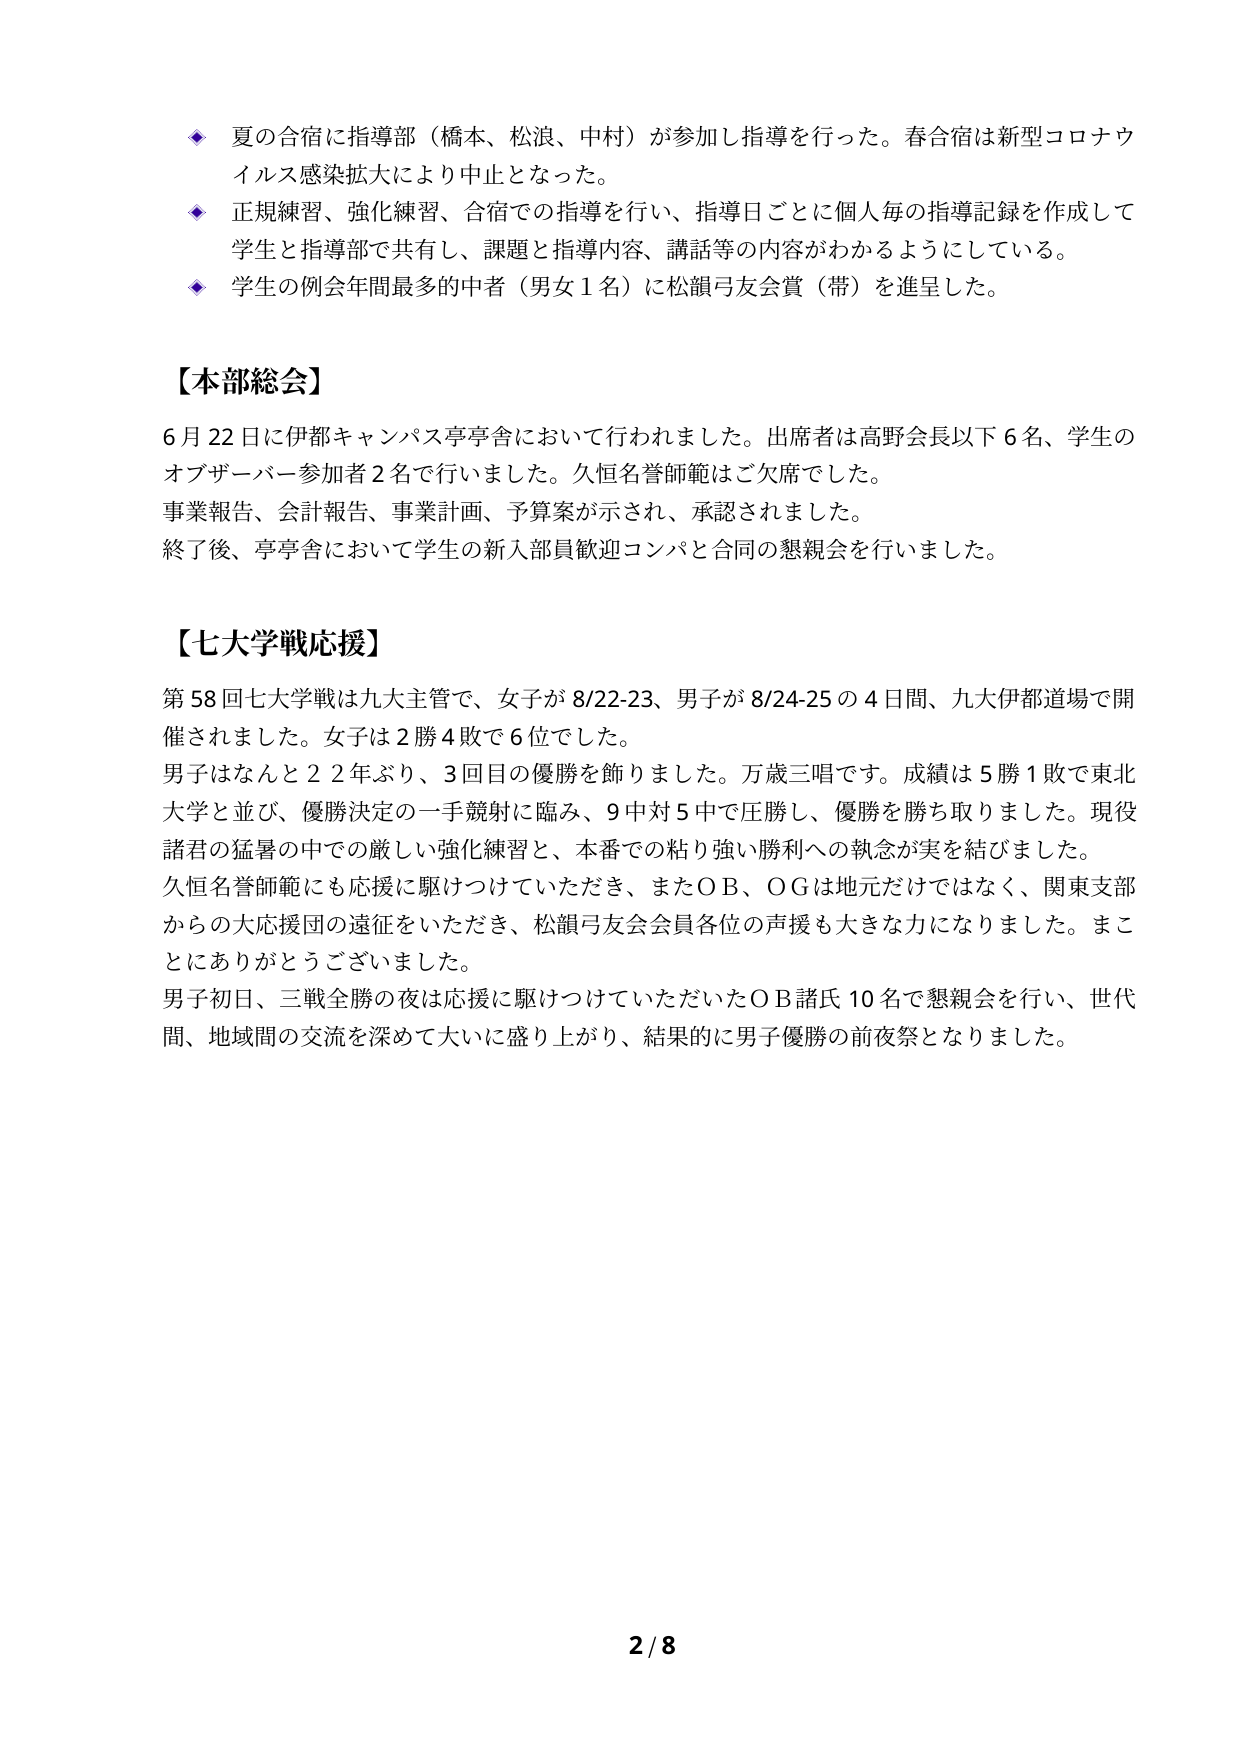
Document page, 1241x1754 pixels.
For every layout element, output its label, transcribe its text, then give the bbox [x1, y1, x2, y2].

picture [188, 279, 206, 296]
list 夏の合宿に指導部（橋本、松浪、中村）が参加し指導を行った。春合宿は新型コロナウイルス感染拡大により中止となった。 [187, 117, 1137, 192]
text 男子はなんと２２年ぶり、3回目の優勝を飾りました。万歳三唱です。成績は5勝1敗で東北大学と並び、優勝決定の一手競射に臨み、9中対5中で圧勝し、優勝を勝ち取りました。現役諸君の猛暑の中での厳しい強化練習と、本番での粘り強い勝利への執念が実を結びました。 [162, 754, 1137, 867]
text 事業報告、会計報告、事業計画、予算案が示され、承認されました。 [162, 492, 1137, 529]
text 第58回七大学戦は九大主管で、女子が8/22-23、男子が8/24-25の4日間、九大伊都道場で開催されました。女子は2勝4敗で6位でした。 [162, 679, 1137, 754]
picture [188, 129, 206, 146]
list 学生の例会年間最多的中者（男女１名）に松韻弓友会賞（帯）を進呈した。 [187, 267, 1137, 304]
picture [188, 204, 206, 221]
text 6月22日に伊都キャンパス亭亭舎において行われました。出席者は高野会長以下6名、学生のオブザーバー参加者2名で行いました。久恒名誉師範はご欠席でした。 [162, 417, 1137, 492]
text 【七大学戦応援】 [162, 604, 1137, 679]
text 終了後、亭亭舎において学生の新入部員歓迎コンパと合同の懇親会を行いました。 [162, 529, 1137, 567]
text 久恒名誉師範にも応援に駆けつけていただき、またＯＢ、ＯＧは地元だけではなく、関東支部からの大応援団の遠征をいただき、松韻弓友会会員各位の声援も大きな力になりました。まことにありがとうございました。 [162, 867, 1137, 979]
text 男子初日、三戦全勝の夜は応援に駆けつけていただいたＯＢ諸氏10名で懇親会を行い、世代間、地域間の交流を深めて大いに盛り上がり、結果的に男子優勝の前夜祭となりました。 [162, 979, 1137, 1054]
text 【本部総会】 [162, 342, 1137, 417]
list 正規練習、強化練習、合宿での指導を行い、指導日ごとに個人毎の指導記録を作成して学生と指導部で共有し、課題と指導内容、講話等の内容がわかるようにしている。 [187, 192, 1137, 267]
